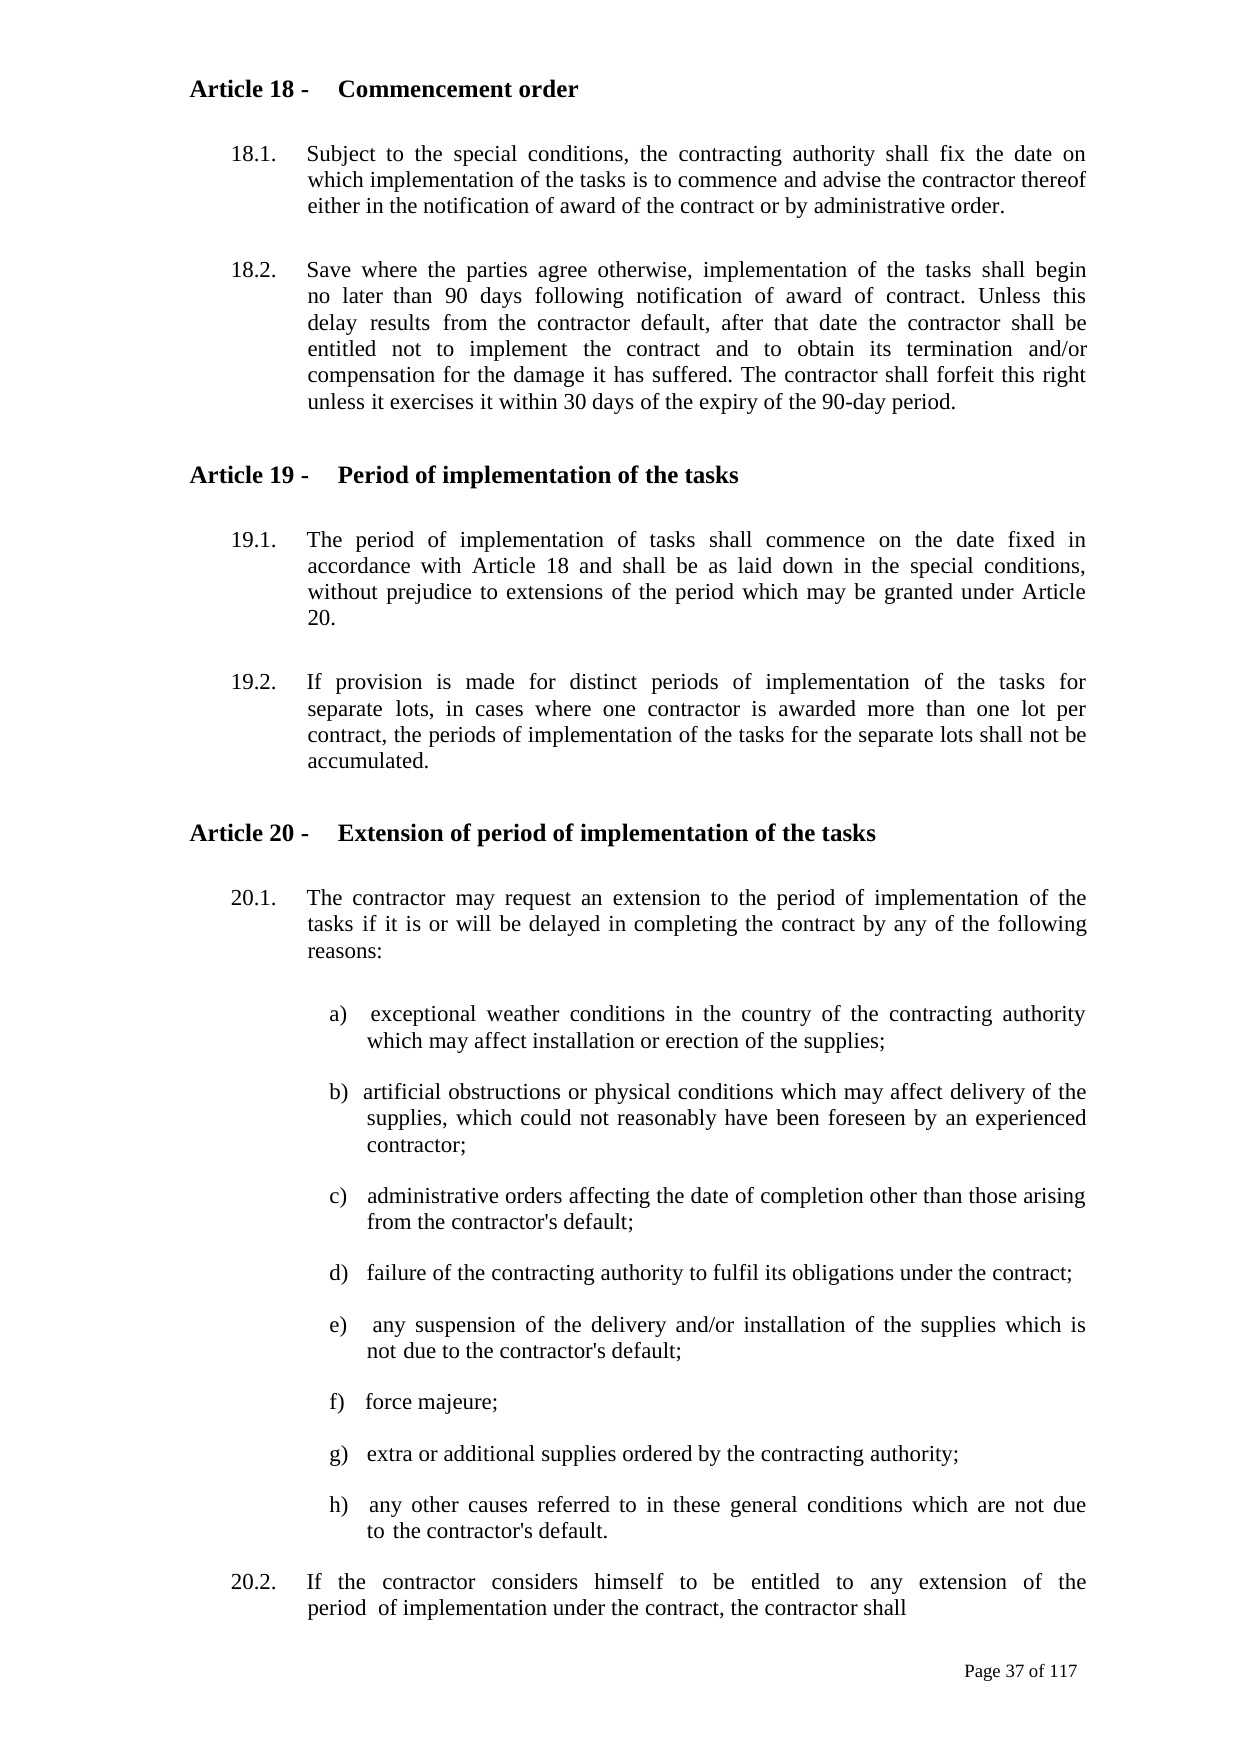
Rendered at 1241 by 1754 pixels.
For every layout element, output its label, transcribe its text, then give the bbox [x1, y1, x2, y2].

text f) force majeure; [329, 1388, 1094, 1414]
text b) artificial obstructions or physical conditions which may affect delivery of the supplies, which could not reasonably have been foreseen by an experienced contractor; [329, 1078, 1087, 1157]
text 18.2. Save where the parties agree otherwise, implementation of the tasks shall begin no later than 90 days following notification of award of contract. Unless this delay results from the contractor default, after that date the contractor shall be entitled not to implement the contract and to obtain its termination and/or compensation for the damage it has suffered. The contractor shall forfeit this right unless it exercises it within 30 days of the expiry of the 90-day period. [231, 256, 1087, 414]
text 20.1. The contractor may request an extension to the period of implementation of the tasks if it is or will be delayed in completing the contract by any of the following reasons: [231, 884, 1087, 963]
text g) extra or additional supplies ordered by the contracting authority; [329, 1439, 1094, 1466]
text c) administrative orders affecting the date of completion other than those arising from the contractor's default; [329, 1182, 1086, 1234]
text 19.2. If provision is made for distinct periods of implementation of the tasks for separate lots, in cases where one contractor is awarded more than one lot per contract, the periods of implementation of the tasks for the separate lots shall not be accumulated. [231, 668, 1086, 774]
text a) exceptional weather conditions in the country of the contracting authority which may affect installation or erection of the supplies; [329, 1000, 1086, 1053]
text Article 19 - Period of implementation of the tasks [189, 460, 1094, 489]
text 18.1. Subject to the special conditions, the contracting authority shall fix the date on which implementation of the tasks is to commence and advise the contractor thereof either in the notification of award of the contract or by administrative order. [231, 139, 1086, 219]
text 20.2. If the contractor considers himself to be entitled to any extension of the period of implementation under the contract, the contractor shall [231, 1569, 1086, 1621]
text Article 20 - Extension of period of implementation of the tasks [189, 818, 1094, 847]
text 19.1. The period of implementation of tasks shall commence on the date fixed in accordance with Article 18 and shall be as laid down in the special conditions, without prejudice to extensions of the period which may be granted under Article 20. [231, 526, 1086, 631]
text h) any other causes referred to in these general conditions which are not due to the contractor's default. [329, 1491, 1086, 1543]
text Article 18 - Commencement order [189, 74, 1094, 103]
text d) failure of the contracting authority to fulfil its obligations under the contract; [329, 1259, 1094, 1286]
text e) any suspension of the delivery and/or installation of the supplies which is not due to the contractor's default; [329, 1311, 1086, 1363]
